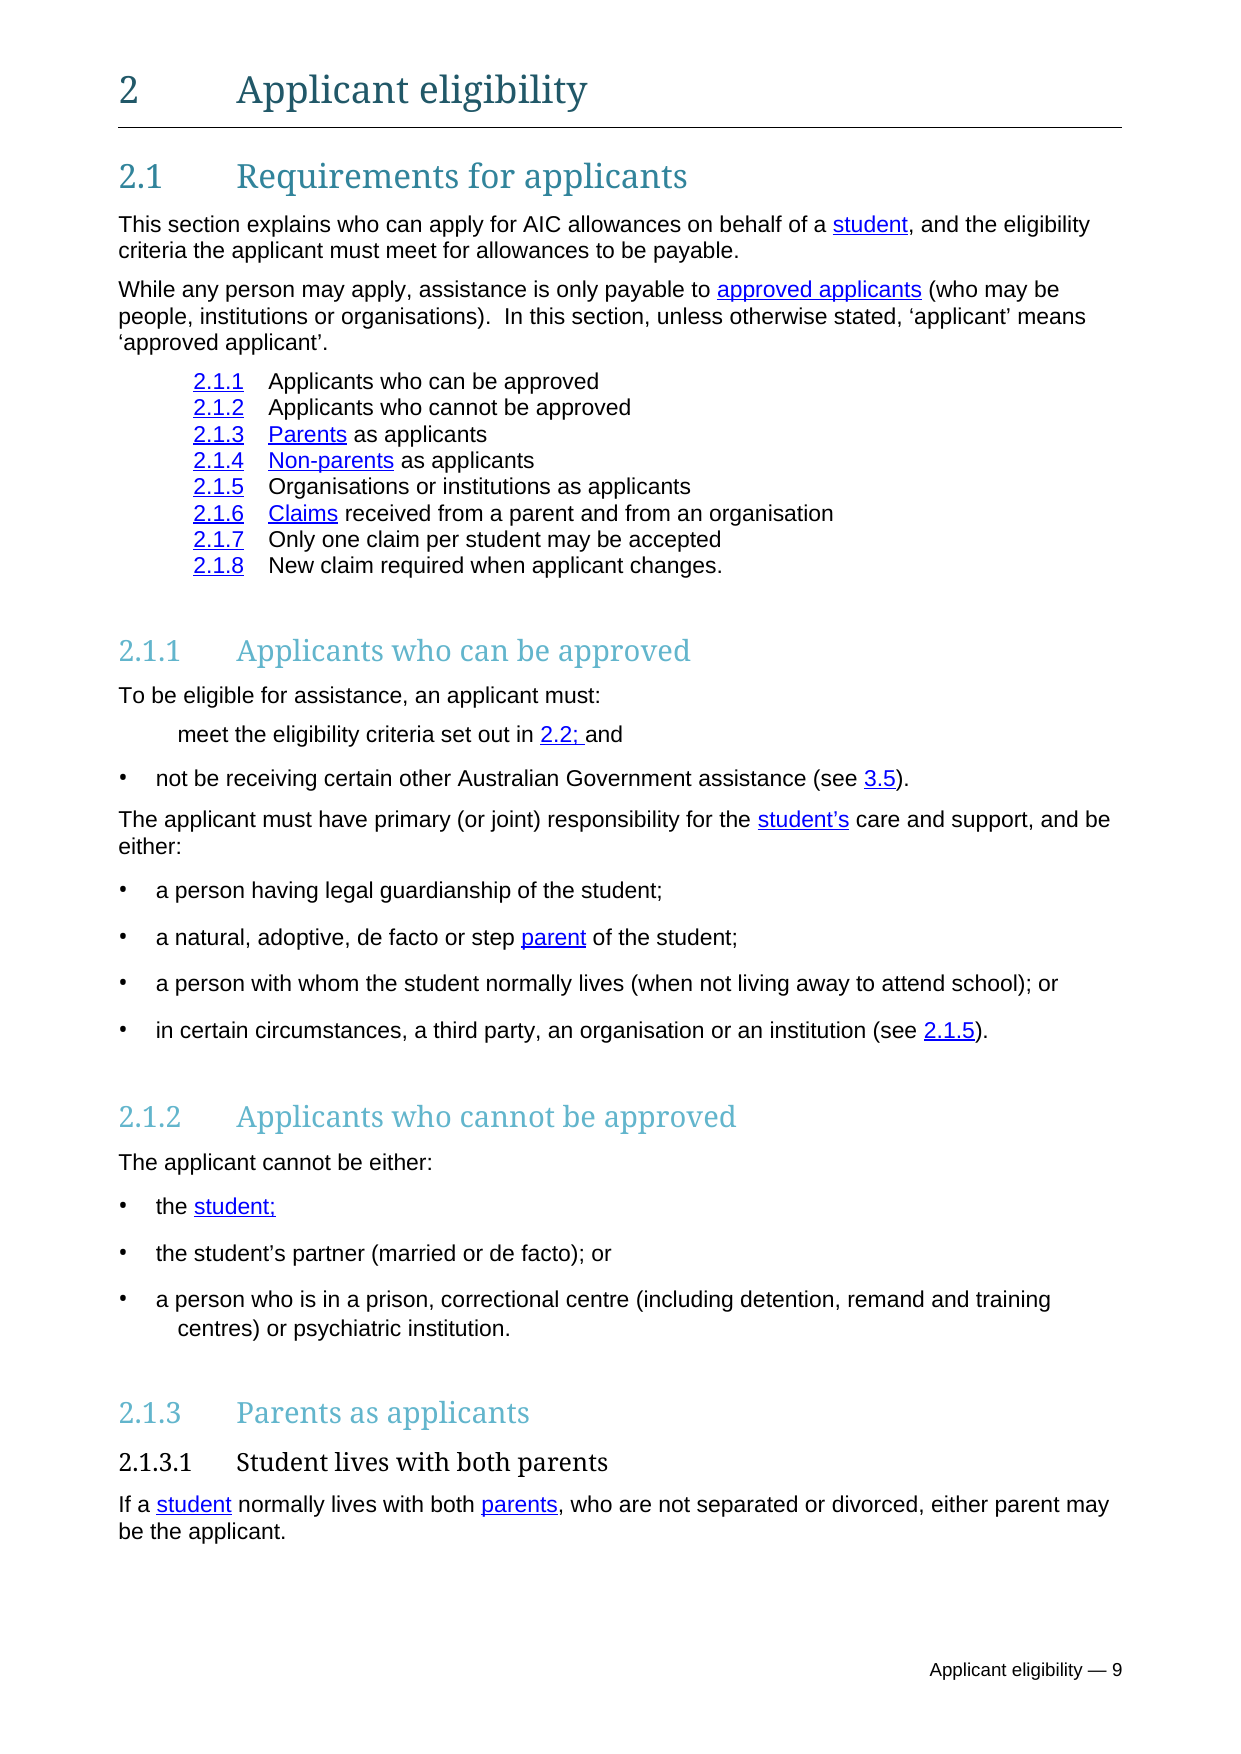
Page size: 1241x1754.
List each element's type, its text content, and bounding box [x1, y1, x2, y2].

text a natural, adoptive, de facto or step parent of the student; [118, 918, 1122, 952]
list 2.1.7 Only one claim per student may be accepted [193, 526, 1122, 552]
list 2.1.5 Organisations or institutions as applicants [193, 473, 1122, 499]
text a person who is in a prison, correctional centre (including detention, remand and training centres) or psychiatric institution. [118, 1281, 1122, 1341]
subtitle 2.1.2 Applicants who cannot be approved [118, 1097, 1122, 1136]
subtitle 2.1 Requirements for applicants [118, 153, 1122, 198]
list 2.1.8 New claim required when applicant changes. [193, 552, 1122, 579]
list meet the eligibility criteria set out in 2.2; and [177, 721, 1122, 747]
text the student’s partner (married or de facto); or [118, 1234, 1122, 1268]
text To be eligible for assistance, an applicant must: [118, 682, 1122, 708]
text a person having legal guardianship of the student; [118, 872, 1122, 906]
subtitle 2.1.3.1 Student lives with both parents [118, 1445, 1122, 1479]
list 2.1.2 Applicants who cannot be approved [193, 394, 1122, 421]
list 2.1.4 Non-parents as applicants [193, 447, 1122, 473]
text in certain circumstances, a third party, an organisation or an institution (see 2.1.5). [118, 1011, 1122, 1045]
text The applicant cannot be either: [118, 1149, 1122, 1175]
subtitle 2.1.3 Parents as applicants [118, 1393, 1122, 1432]
text the student; [118, 1188, 1122, 1222]
subtitle 2 Applicant eligibility [118, 63, 1122, 127]
text If a student normally lives with both parents, who are not separated or divorced, either parent may be the applicant. [118, 1491, 1122, 1544]
text The applicant must have primary (or joint) responsibility for the student’s care and support, and be either: [118, 806, 1122, 859]
text While any person may apply, assistance is only payable to approved applicants (who may be people, institutions or organisations). In this section, unless otherwise stated, ‘applicant’ means ‘approved applicant’. [118, 276, 1122, 355]
list 2.1.1 Applicants who can be approved [193, 368, 1122, 394]
list 2.1.3 Parents as applicants [193, 421, 1122, 447]
text not be receiving certain other Australian Government assistance (see 3.5). [118, 760, 1122, 794]
text This section explains who can apply for AIC allowances on behalf of a student, and the eligibility criteria the applicant must meet for allowances to be payable. [118, 211, 1122, 264]
text a person with whom the student normally lives (when not living away to attend school); or [118, 965, 1122, 999]
subtitle 2.1.1 Applicants who can be approved [118, 630, 1122, 670]
list 2.1.6 Claims received from a parent and from an organisation [193, 499, 1122, 526]
